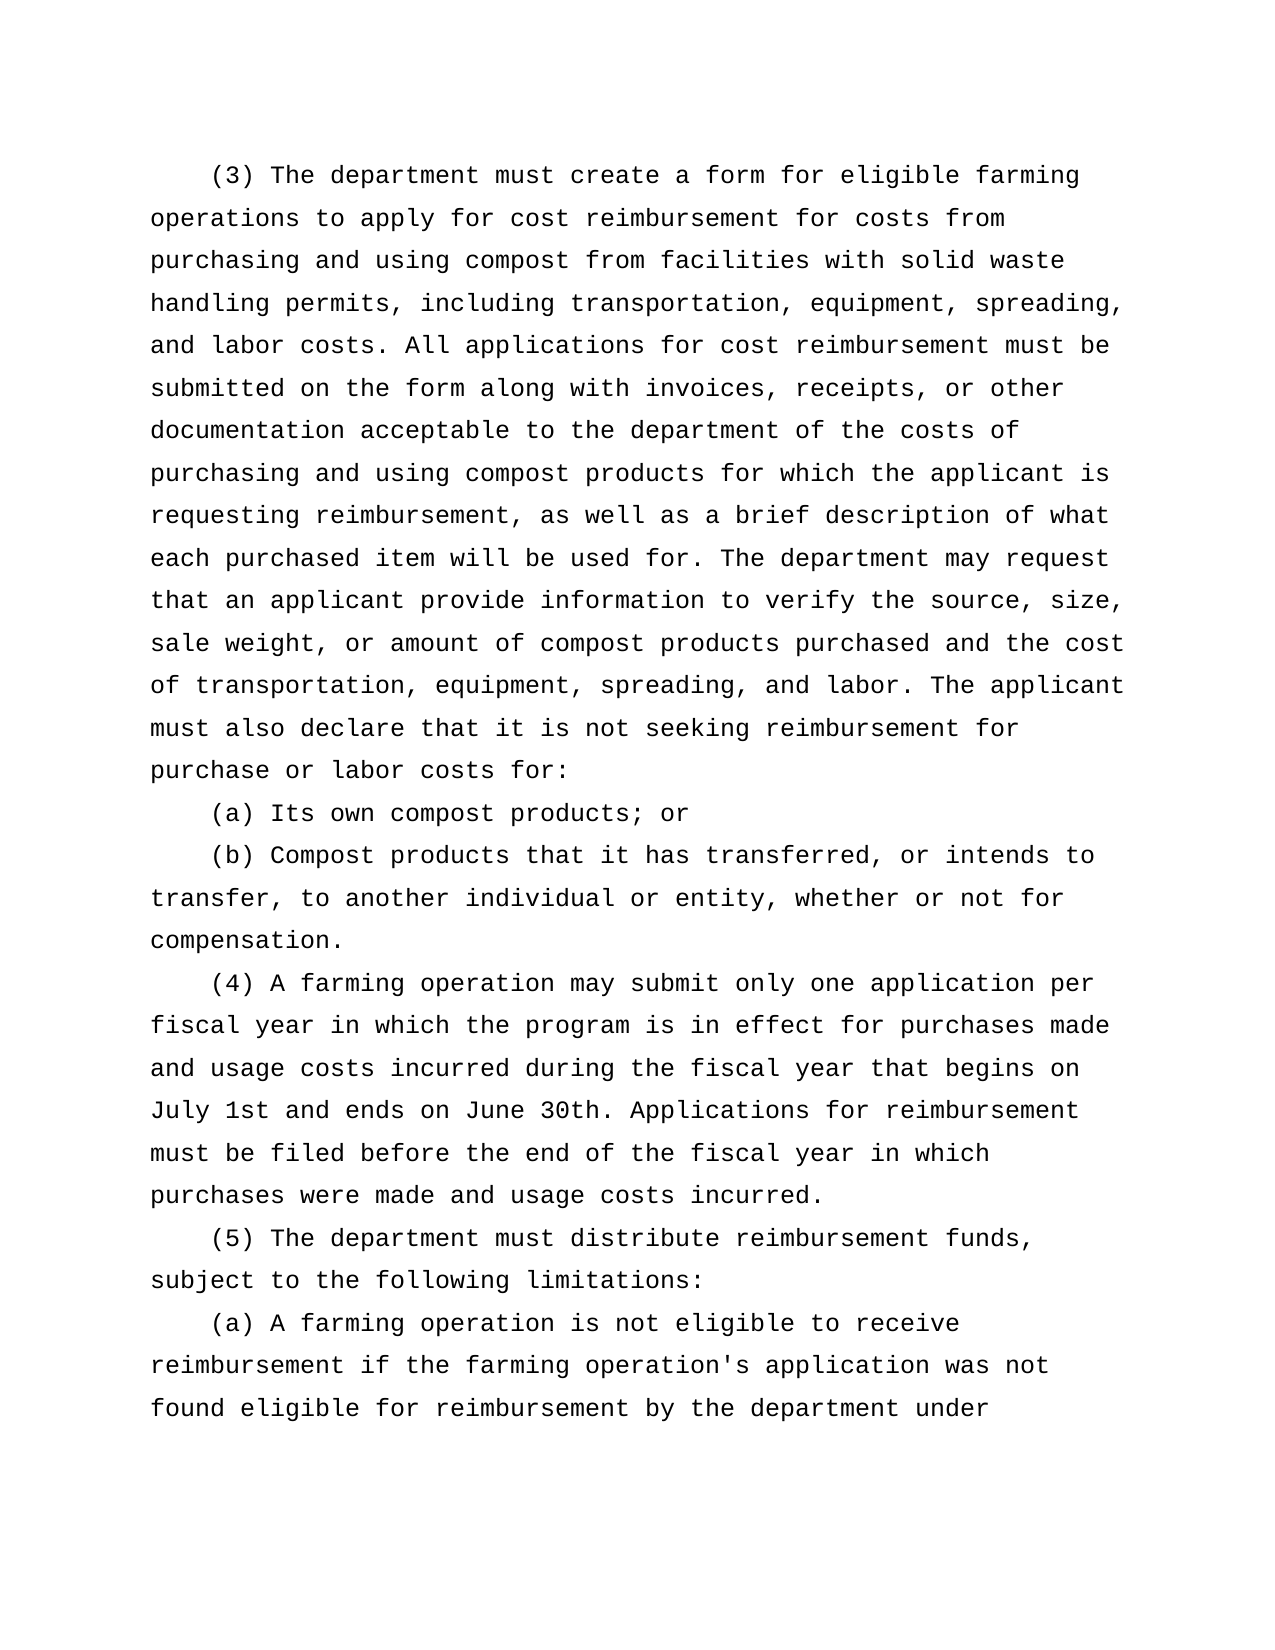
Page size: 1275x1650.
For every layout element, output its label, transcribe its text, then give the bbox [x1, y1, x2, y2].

text (a) Its own compost products; or [150, 787, 1125, 830]
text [150, 1297, 1125, 1425]
text (4) A farming operation may submit only one application per fiscal year in which the program is in effect for purchases made and usage costs incurred during the fiscal year that begins on July 1st and ends on June 30th. Applications for reimbursement must be filed before the end of the fiscal year in which purchases were made and usage costs incurred. [150, 957, 1125, 1212]
text (b) Compost products that it has transferred, or intends to transfer, to another individual or entity, whether or not for compensation. [150, 830, 1125, 957]
text (3) The department must create a form for eligible farming operations to apply for cost reimbursement for costs from purchasing and using compost from facilities with solid waste handling permits, including transportation, equipment, spreading, and labor costs. All applications for cost reimbursement must be submitted on the form along with invoices, receipts, or other documentation acceptable to the department of the costs of purchasing and using compost products for which the applicant is requesting reimbursement, as well as a brief description of what each purchased item will be used for. The department may request that an applicant provide information to verify the source, size, sale weight, or amount of compost products purchased and the cost of transportation, equipment, spreading, and labor. The applicant must also declare that it is not seeking reimbursement for purchase or labor costs for: [150, 150, 1125, 787]
text (5) The department must distribute reimbursement funds, subject to the following limitations: [150, 1212, 1125, 1297]
